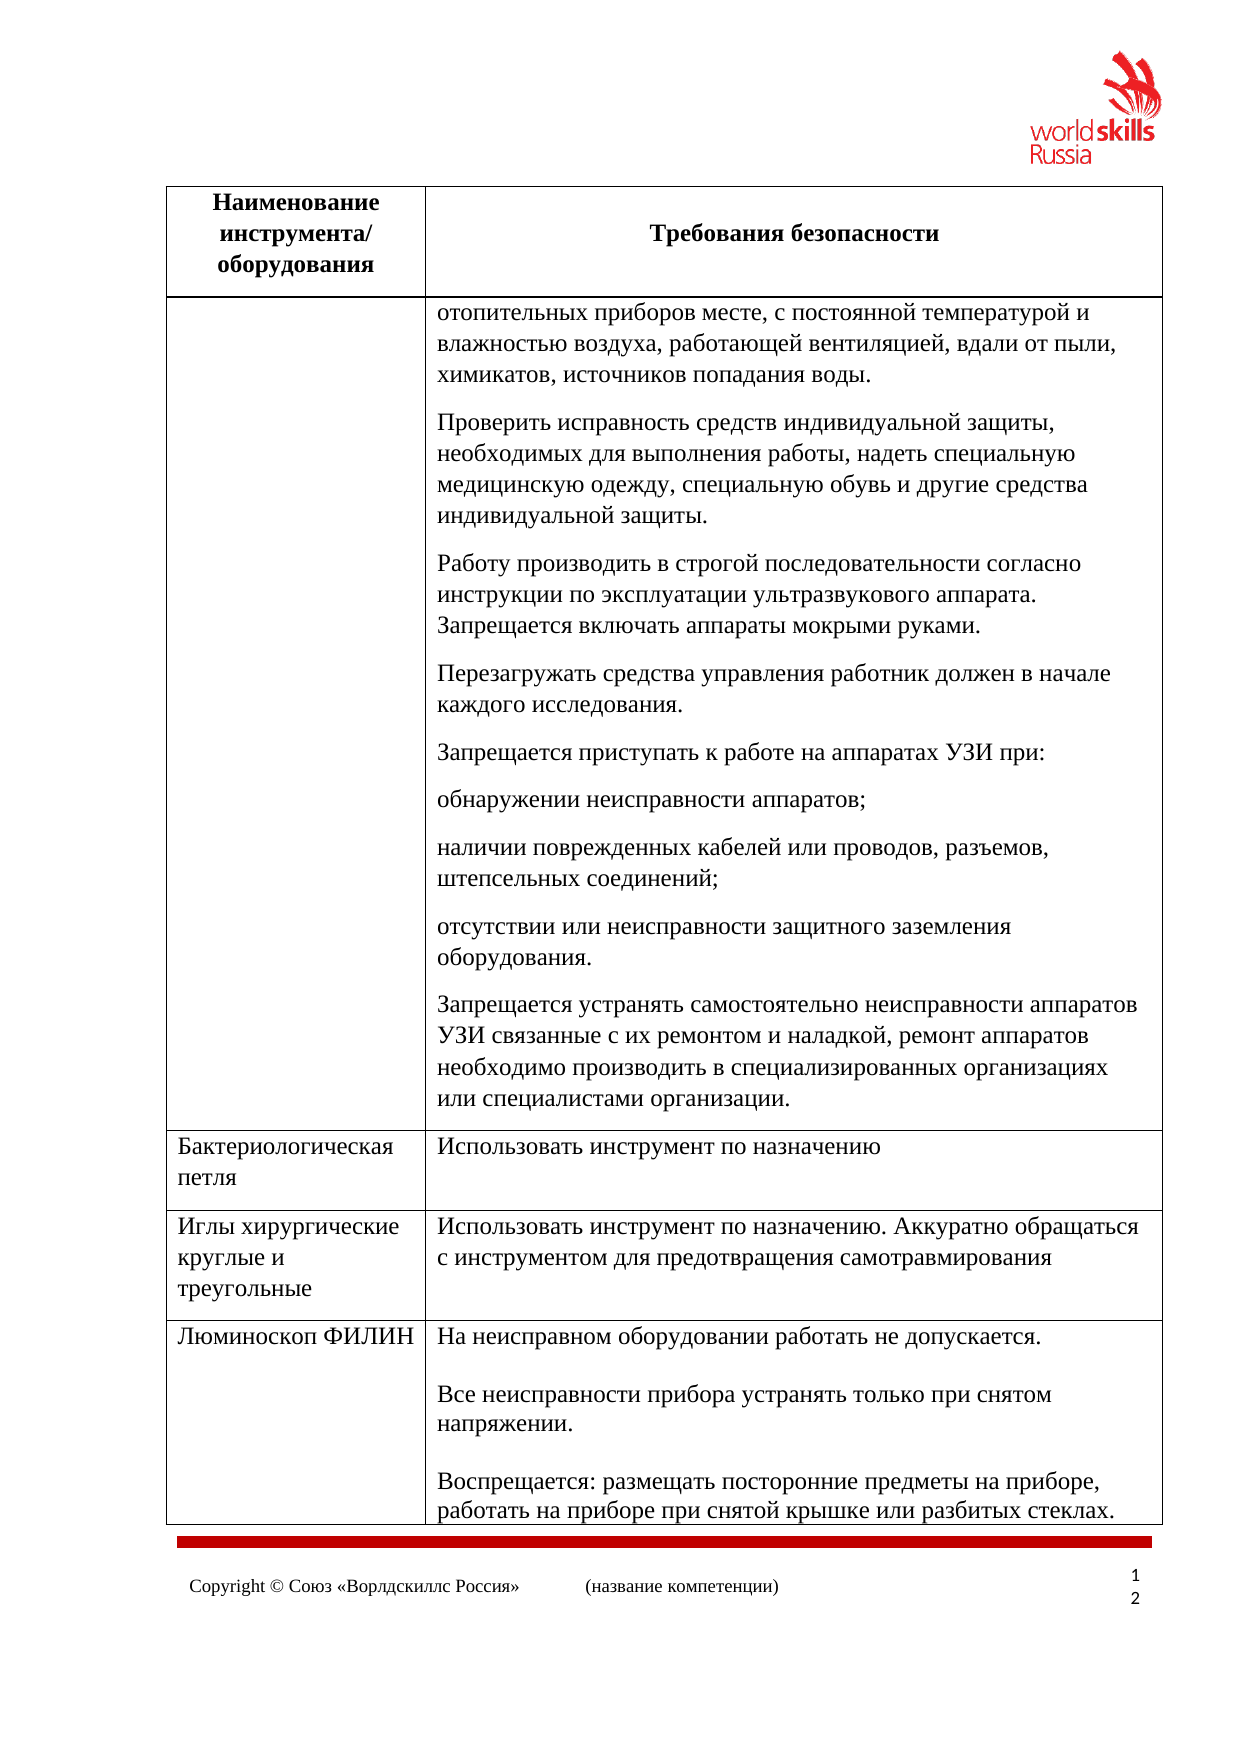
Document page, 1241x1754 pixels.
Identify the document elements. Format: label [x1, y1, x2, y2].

picture [1030, 50, 1187, 164]
